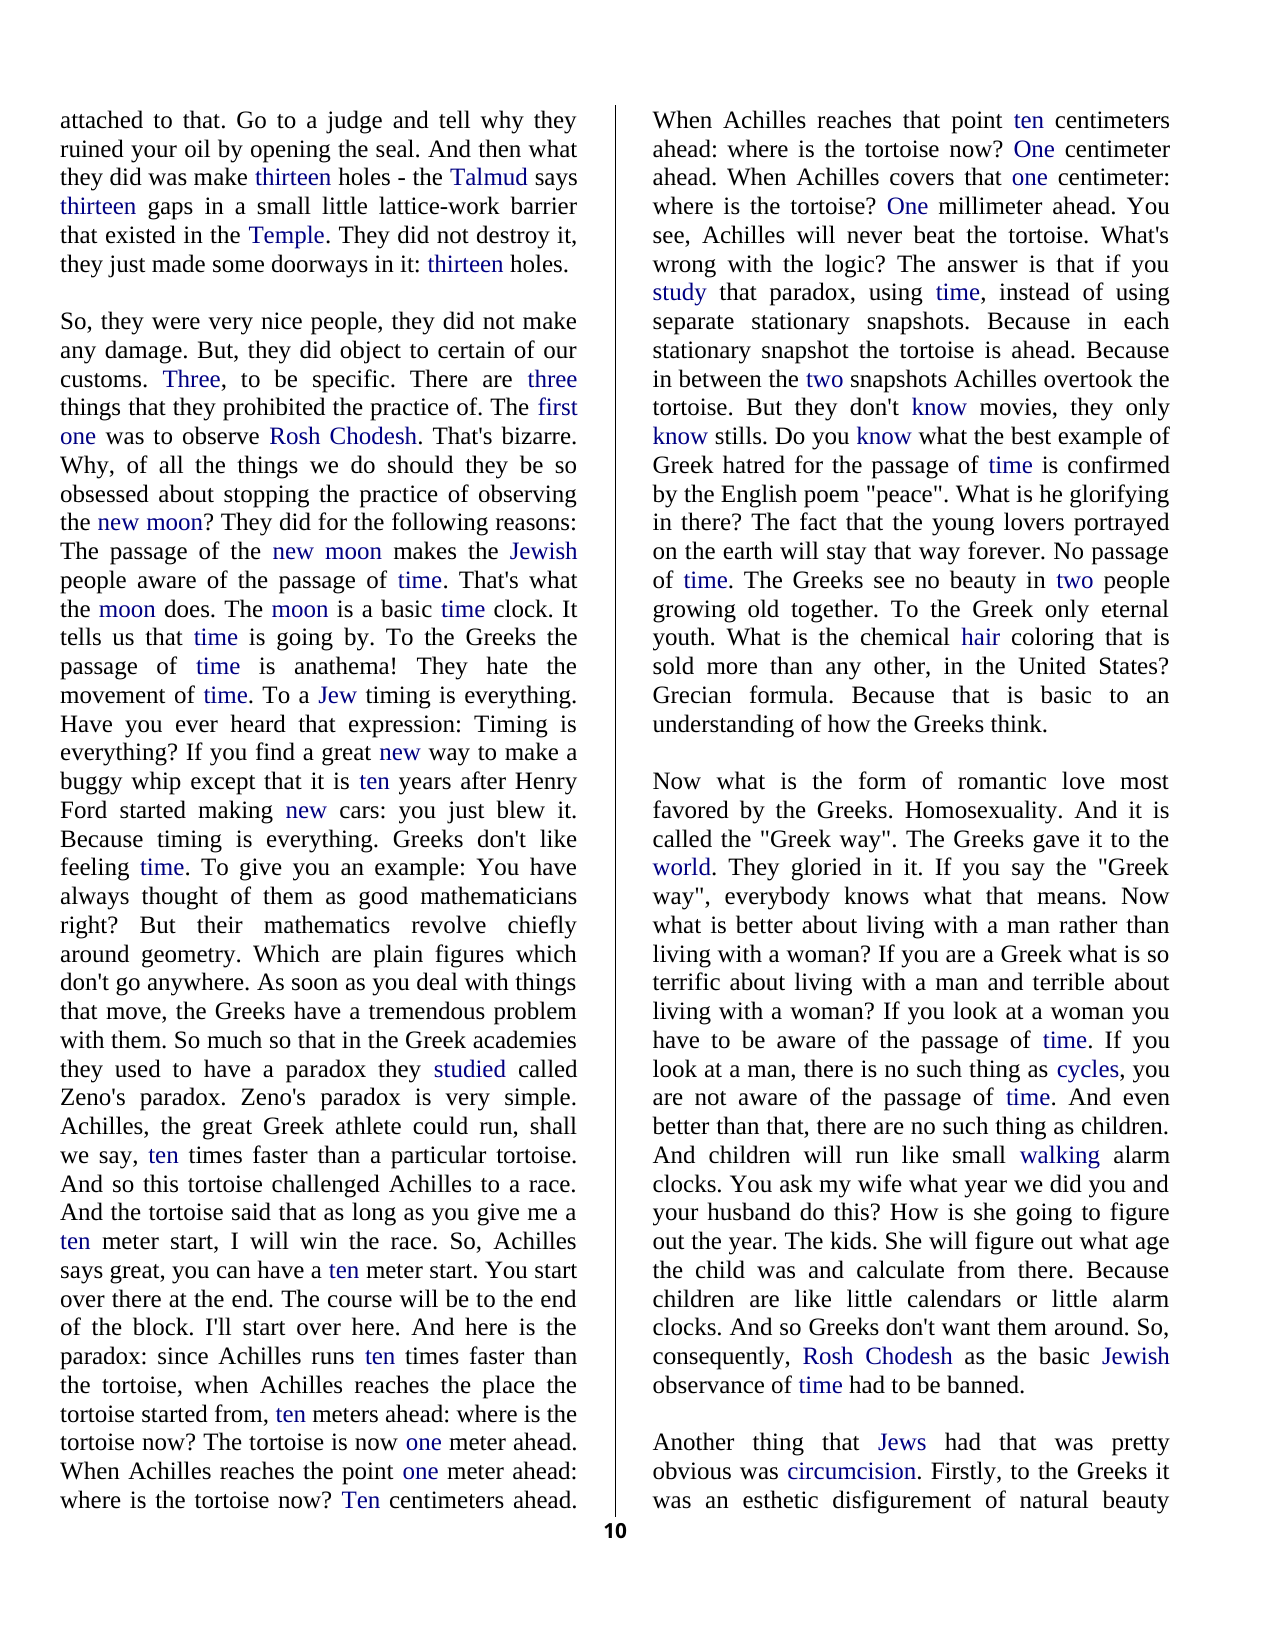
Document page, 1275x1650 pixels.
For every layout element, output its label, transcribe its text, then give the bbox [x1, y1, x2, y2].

text So, they were very nice people, they did not make any damage. But, they did object to certain of our customs. Three, to be specific. There are three things that they prohibited the practice of. The first one was to observe Rosh Chodesh. That's bizarre. Why, of all the things we do should they be so obsessed about stopping the practice of observing the new moon? They did for the following reasons: The passage of the new moon makes the Jewish people aware of the passage of time. That's what the moon does. The moon is a basic time clock. It tells us that time is going by. To the Greeks the passage of time is anathema! They hate the movement of time. To a Jew timing is everything. Have you ever heard that expression: Timing is everything? If you find a great new way to make a buggy whip except that it is ten years after Henry Ford started making new cars: you just blew it. Because timing is everything. Greeks don't like feeling time. To give you an example: You have always thought of them as good mathematicians right? But their mathematics revolve chiefly around geometry. Which are plain figures which don't go anywhere. As soon as you deal with things that move, the Greeks have a tremendous problem with them. So much so that in the Greek academies they used to have a paradox they studied called Zeno's paradox. Zeno's paradox is very simple. Achilles, the great Greek athlete could run, shall we say, ten times faster than a particular tortoise. And so this tortoise challenged Achilles to a race. And the tortoise said that as long as you give me a ten meter start, I will win the race. So, Achilles says great, you can have a ten meter start. You start over there at the end. The course will be to the end of the block. I'll start over here. And here is the paradox: since Achilles runs ten times faster than the tortoise, when Achilles reaches the place the tortoise started from, ten meters ahead: where is the tortoise now? The tortoise is now one meter ahead. When Achilles reaches the point one meter ahead: where is the tortoise now? Ten centimeters ahead. When Achilles reaches that point ten centimeters ahead: where is the tortoise now? One centimeter ahead. When Achilles covers that one centimeter: where is the tortoise? One millimeter ahead. You see, Achilles will never beat the tortoise. What's wrong with the logic? The answer is that if you study that paradox, using time, instead of using separate stationary snapshots. Because in each stationary snapshot the tortoise is ahead. Because in between the two snapshots Achilles overtook the tortoise. But they don't know movies, they only know stills. Do you know what the best example of Greek hatred for the passage of time is confirmed by the English poem "peace". What is he glorifying in there? The fact that the young lovers portrayed on the earth will stay that way forever. No passage of time. The Greeks see no beauty in two people growing old together. To the Greek only eternal youth. What is the chemical hair coloring that is sold more than any other, in the ? Grecian formula. Because that is basic to an understanding of how the Greeks think. [60, 306, 577, 1514]
text Now what is the form of romantic love most favored by the Greeks. Homosexuality. And it is called the "Greek way". The Greeks gave it to the world. They gloried in it. If you say the "Greek way", everybody knows what that means. Now what is better about living with a man rather than living with a woman? If you are a Greek what is so terrific about living with a man and terrible about living with a woman? If you look at a woman you have to be aware of the passage of time. If you look at a man, there is no such thing as cycles, you are not aware of the passage of time. And even better than that, there are no such thing as children. And children will run like small walking alarm clocks. You ask my wife what year we did you and your husband do this? How is she going to figure out the year. The kids. She will figure out what age the child was and calculate from there. Because children are like little calendars or little alarm clocks. And so Greeks don't want them around. So, consequently, Rosh Chodesh as the basic Jewish observance of time had to be banned. [652, 766, 1170, 1399]
text So, they were very nice people, they did not make any damage. But, they did object to certain of our customs. Three, to be specific. There are three things that they prohibited the practice of. The first one was to observe Rosh Chodesh. That's bizarre. Why, of all the things we do should they be so obsessed about stopping the practice of observing the new moon? They did for the following reasons: The passage of the new moon makes the Jewish people aware of the passage of time. That's what the moon does. The moon is a basic time clock. It tells us that time is going by. To the Greeks the passage of time is anathema! They hate the movement of time. To a Jew timing is everything. Have you ever heard that expression: Timing is everything? If you find a great new way to make a buggy whip except that it is ten years after Henry Ford started making new cars: you just blew it. Because timing is everything. Greeks don't like feeling time. To give you an example: You have always thought of them as good mathematicians right? But their mathematics revolve chiefly around geometry. Which are plain figures which don't go anywhere. As soon as you deal with things that move, the Greeks have a tremendous problem with them. So much so that in the Greek academies they used to have a paradox they studied called Zeno's paradox. Zeno's paradox is very simple. Achilles, the great Greek athlete could run, shall we say, ten times faster than a particular tortoise. And so this tortoise challenged Achilles to a race. And the tortoise said that as long as you give me a ten meter start, I will win the race. So, Achilles says great, you can have a ten meter start. You start over there at the end. The course will be to the end of the block. I'll start over here. And here is the paradox: since Achilles runs ten times faster than the tortoise, when Achilles reaches the place the tortoise started from, ten meters ahead: where is the tortoise now? The tortoise is now one meter ahead. When Achilles reaches the point one meter ahead: where is the tortoise now? Ten centimeters ahead. When Achilles reaches that point ten centimeters ahead: where is the tortoise now? One centimeter ahead. When Achilles covers that one centimeter: where is the tortoise? One millimeter ahead. You see, Achilles will never beat the tortoise. What's wrong with the logic? The answer is that if you study that paradox, using time, instead of using separate stationary snapshots. Because in each stationary snapshot the tortoise is ahead. Because in between the two snapshots Achilles overtook the tortoise. But they don't know movies, they only know stills. Do you know what the best example of Greek hatred for the passage of time is confirmed by the English poem "peace". What is he glorifying in there? The fact that the young lovers portrayed on the earth will stay that way forever. No passage of time. The Greeks see no beauty in two people growing old together. To the Greek only eternal youth. What is the chemical hair coloring that is sold more than any other, in the ? Grecian formula. Because that is basic to an understanding of how the Greeks think. [652, 105, 1170, 737]
